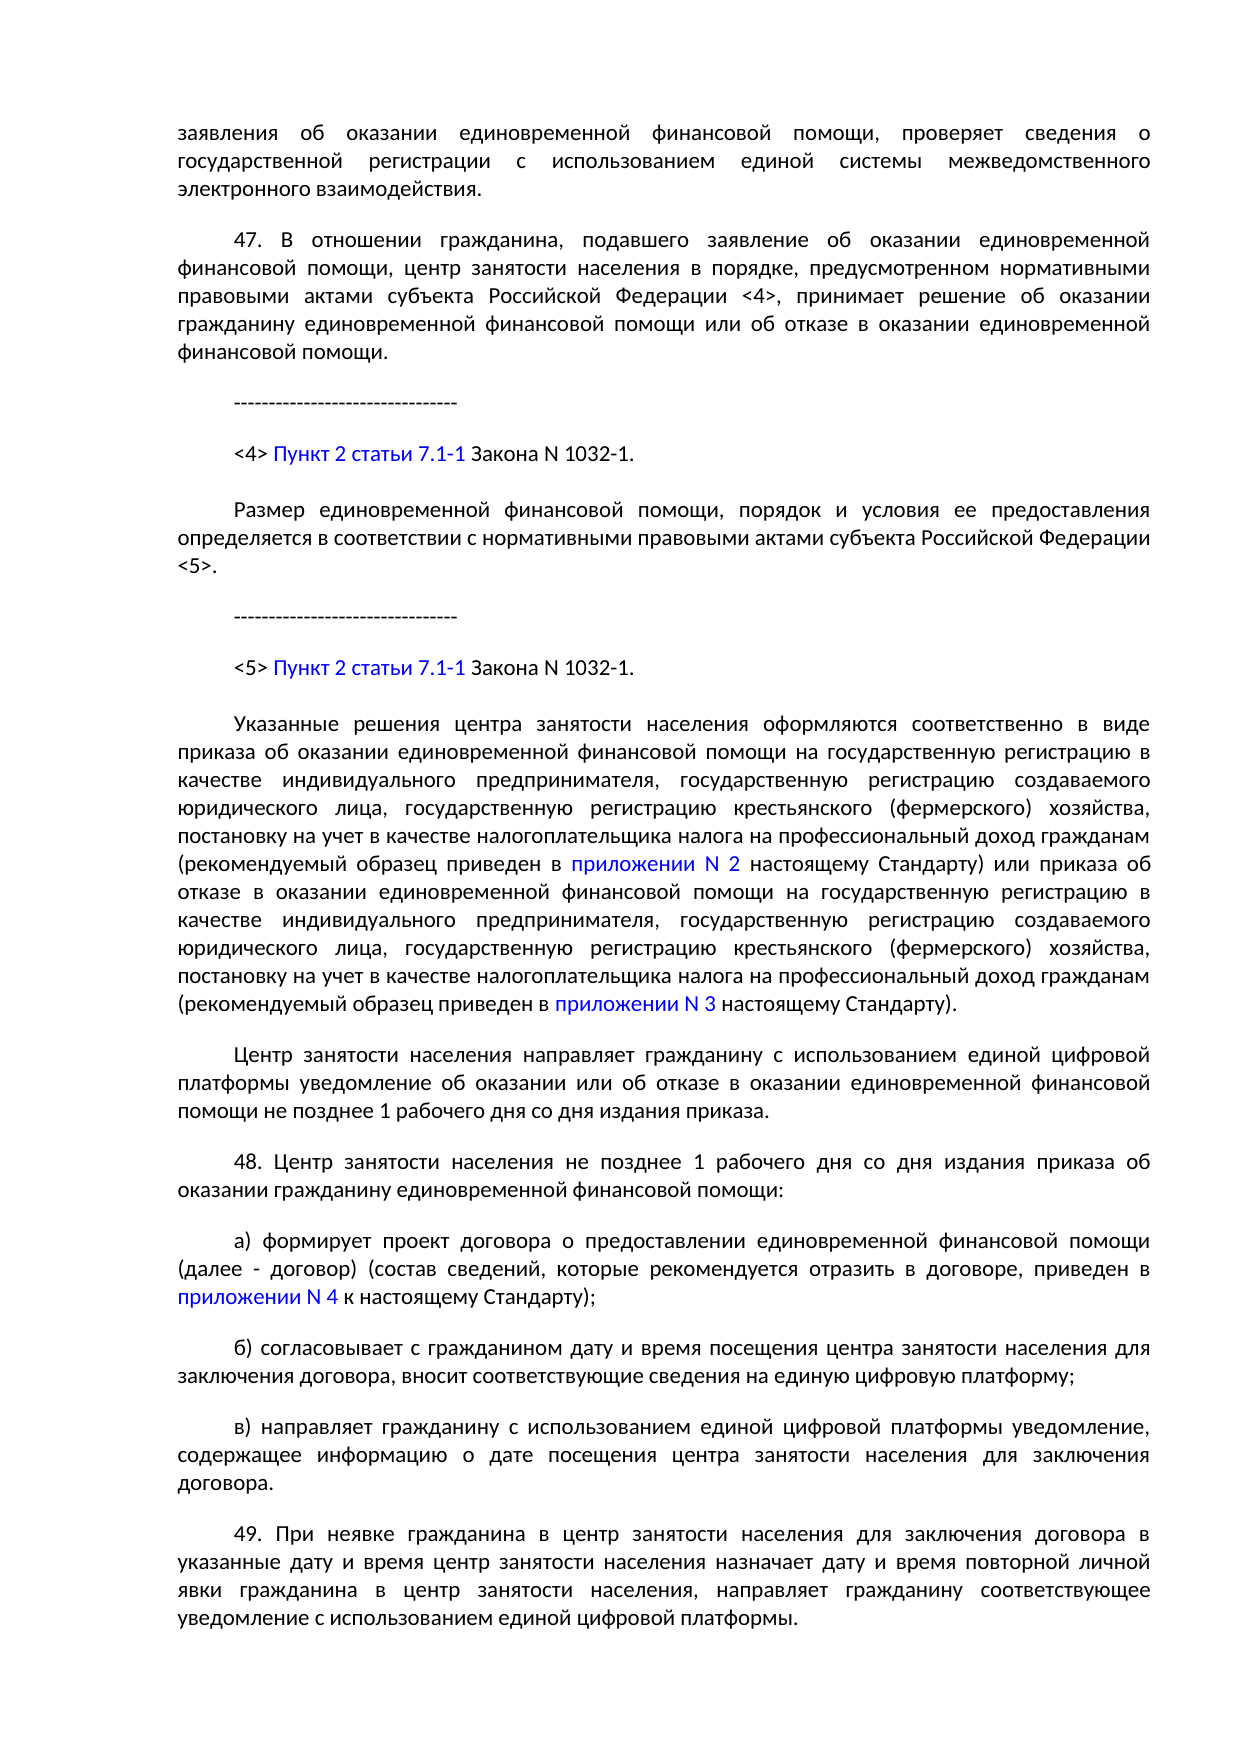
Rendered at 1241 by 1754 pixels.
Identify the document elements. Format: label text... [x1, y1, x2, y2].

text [177, 118, 1152, 202]
text в) направляет гражданину с использованием единой цифровой платформы уведомление, содержащее информацию о дате посещения центра занятости населения для заключения договора. [177, 1412, 1152, 1496]
text 47. В отношении гражданина, подавшего заявление об оказании единовременной финансовой помощи, центр занятости населения в порядке, предусмотренном нормативными правовыми актами субъекта Российской Федерации <4>, принимает решение об оказании гражданину единовременной финансовой помощи или об отказе в оказании единовременной финансовой помощи. [177, 225, 1152, 365]
text <4> Пункт 2 статьи 7.1-1 Закона N 1032-1. [177, 439, 1152, 467]
text Размер единовременной финансовой помощи, порядок и условия ее предоставления определяется в соответствии с нормативными правовыми актами субъекта Российской Федерации <5>. [177, 495, 1152, 579]
text Указанные решения центра занятости населения оформляются соответственно в виде приказа об оказании единовременной финансовой помощи на государственную регистрацию в качестве индивидуального предпринимателя, государственную регистрацию создаваемого юридического лица, государственную регистрацию крестьянского (фермерского) хозяйства, постановку на учет в качестве налогоплательщика налога на профессиональный доход гражданам (рекомендуемый образец приведен в приложении N 2 настоящему Стандарту) или приказа об отказе в оказании единовременной финансовой помощи на государственную регистрацию в качестве индивидуального предпринимателя, государственную регистрацию создаваемого юридического лица, государственную регистрацию крестьянского (фермерского) хозяйства, постановку на учет в качестве налогоплательщика налога на профессиональный доход гражданам (рекомендуемый образец приведен в приложении N 3 настоящему Стандарту). [177, 709, 1152, 1017]
text 48. Центр занятости населения не позднее 1 рабочего дня со дня издания приказа об оказании гражданину единовременной финансовой помощи: [177, 1147, 1152, 1203]
text Центр занятости населения направляет гражданину с использованием единой цифровой платформы уведомление об оказании или об отказе в оказании единовременной финансовой помощи не позднее 1 рабочего дня со дня издания приказа. [177, 1040, 1152, 1124]
text б) согласовывает с гражданином дату и время посещения центра занятости населения для заключения договора, вносит соответствующие сведения на единую цифровую платформу; [177, 1333, 1152, 1389]
text 49. При неявке гражданина в центр занятости населения для заключения договора в указанные дату и время центр занятости населения назначает дату и время повторной личной явки гражданина в центр занятости населения, направляет гражданину соответствующее уведомление с использованием единой цифровой платформы. [177, 1519, 1152, 1631]
text -------------------------------- [177, 388, 1152, 416]
text -------------------------------- [177, 602, 1152, 630]
text <5> Пункт 2 статьи 7.1-1 Закона N 1032-1. [177, 653, 1152, 681]
text а) формирует проект договора о предоставлении единовременной финансовой помощи (далее - договор) (состав сведений, которые рекомендуется отразить в договоре, приведен в приложении N 4 к настоящему Стандарту); [177, 1226, 1152, 1310]
